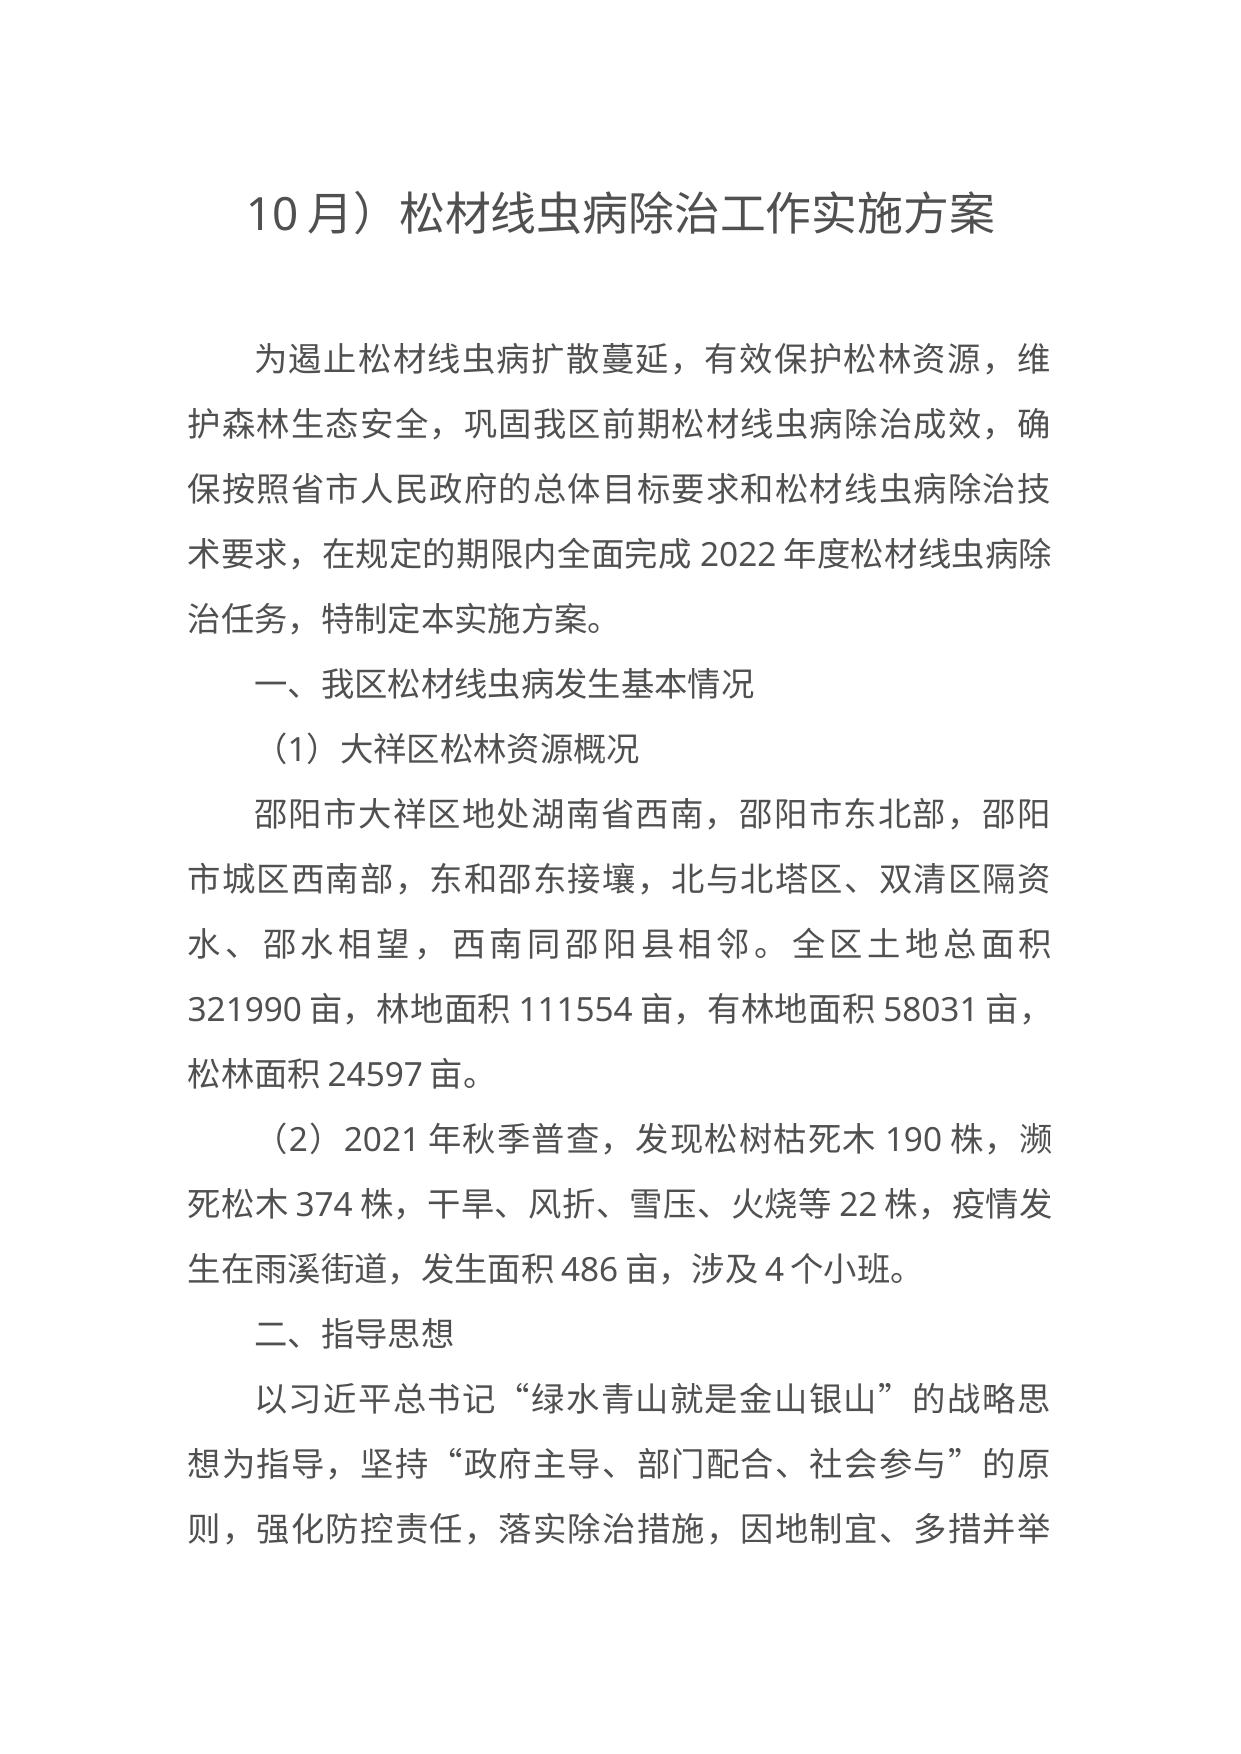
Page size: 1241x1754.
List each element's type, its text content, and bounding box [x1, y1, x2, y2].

text （1）大祥区松林资源概况 [187, 714, 1053, 779]
text 邵阳市大祥区地处湖南省西南，邵阳市东北部，邵阳市城区西南部，东和邵东接壤，北与北塔区、双清区隔资水、邵水相望，西南同邵阳县相邻。全区土地总面积321990亩，林地面积111554亩，有林地面积58031亩，松林面积24597亩。 [187, 779, 1053, 1104]
text 10月）松材线虫病除治工作实施方案 [187, 162, 1053, 259]
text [187, 1364, 1053, 1559]
text 一、我区松材线虫病发生基本情况 [187, 649, 1053, 714]
text 为遏止松材线虫病扩散蔓延，有效保护松林资源，维护森林生态安全，巩固我区前期松材线虫病除治成效，确保按照省市人民政府的总体目标要求和松材线虫病除治技术要求，在规定的期限内全面完成2022年度松材线虫病除治任务，特制定本实施方案。 [187, 324, 1053, 649]
text 二、指导思想 [187, 1299, 1053, 1364]
text （2）2021年秋季普查，发现松树枯死木190株，濒死松木374株，干旱、风折、雪压、火烧等22株，疫情发生在雨溪街道，发生面积486亩，涉及4个小班。 [187, 1104, 1053, 1299]
